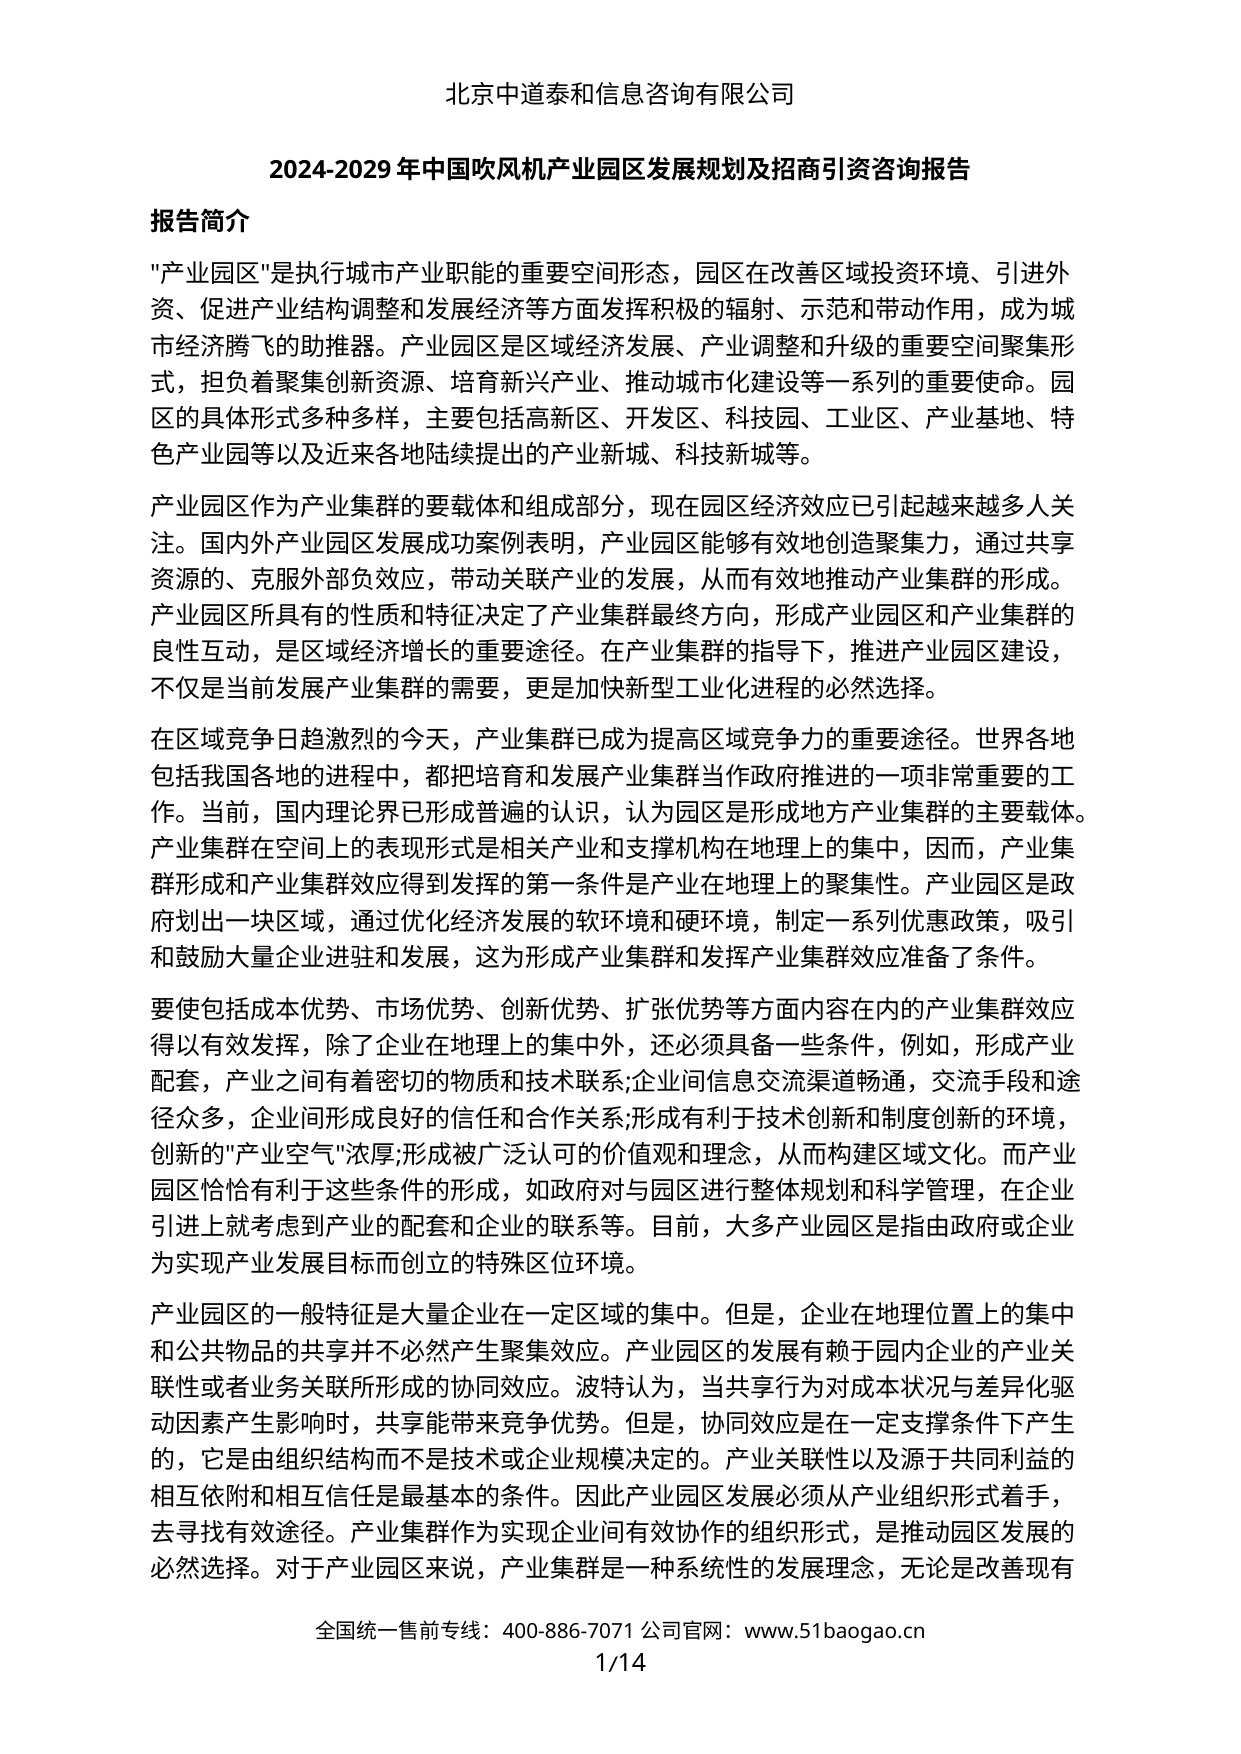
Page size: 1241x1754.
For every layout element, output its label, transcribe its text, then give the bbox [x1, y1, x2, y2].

text 产业园区作为产业集群的要载体和组成部分，现在园区经济效应已引起越来越多人关注。国内外产业园区发展成功案例表明，产业园区能够有效地创造聚集力，通过共享资源的、克服外部负效应，带动关联产业的发展，从而有效地推动产业集群的形成。产业园区所具有的性质和特征决定了产业集群最终方向，形成产业园区和产业集群的良性互动，是区域经济增长的重要途径。在产业集群的指导下，推进产业园区建设，不仅是当前发展产业集群的需要，更是加快新型工业化进程的必然选择。 [150, 487, 1090, 704]
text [150, 1295, 1090, 1585]
text 要使包括成本优势、市场优势、创新优势、扩张优势等方面内容在内的产业集群效应得以有效发挥，除了企业在地理上的集中外，还必须具备一些条件，例如，形成产业配套，产业之间有着密切的物质和技术联系;企业间信息交流渠道畅通，交流手段和途径众多，企业间形成良好的信任和合作关系;形成有利于技术创新和制度创新的环境，创新的"产业空气"浓厚;形成被广泛认可的价值观和理念，从而构建区域文化。而产业园区恰恰有利于这些条件的形成，如政府对与园区进行整体规划和科学管理，在企业引进上就考虑到产业的配套和企业的联系等。目前，大多产业园区是指由政府或企业为实现产业发展目标而创立的特殊区位环境。 [150, 989, 1090, 1279]
text 报告简介 [150, 202, 1090, 238]
text 在区域竞争日趋激烈的今天，产业集群已成为提高区域竞争力的重要途径。世界各地包括我国各地的进程中，都把培育和发展产业集群当作政府推进的一项非常重要的工作。当前，国内理论界已形成普遍的认识，认为园区是形成地方产业集群的主要载体。产业集群在空间上的表现形式是相关产业和支撑机构在地理上的集中，因而，产业集群形成和产业集群效应得到发挥的第一条件是产业在地理上的聚集性。产业园区是政府划出一块区域，通过优化经济发展的软环境和硬环境，制定一系列优惠政策，吸引和鼓励大量企业进驻和发展，这为形成产业集群和发挥产业集群效应准备了条件。 [150, 720, 1090, 974]
text 2024-2029年中国吹风机产业园区发展规划及招商引资咨询报告 [150, 150, 1090, 186]
text "产业园区"是执行城市产业职能的重要空间形态，园区在改善区域投资环境、引进外资、促进产业结构调整和发展经济等方面发挥积极的辐射、示范和带动作用，成为城市经济腾飞的助推器。产业园区是区域经济发展、产业调整和升级的重要空间聚集形式，担负着聚集创新资源、培育新兴产业、推动城市化建设等一系列的重要使命。园区的具体形式多种多样，主要包括高新区、开发区、科技园、工业区、产业基地、特色产业园等以及近来各地陆续提出的产业新城、科技新城等。 [150, 254, 1090, 471]
